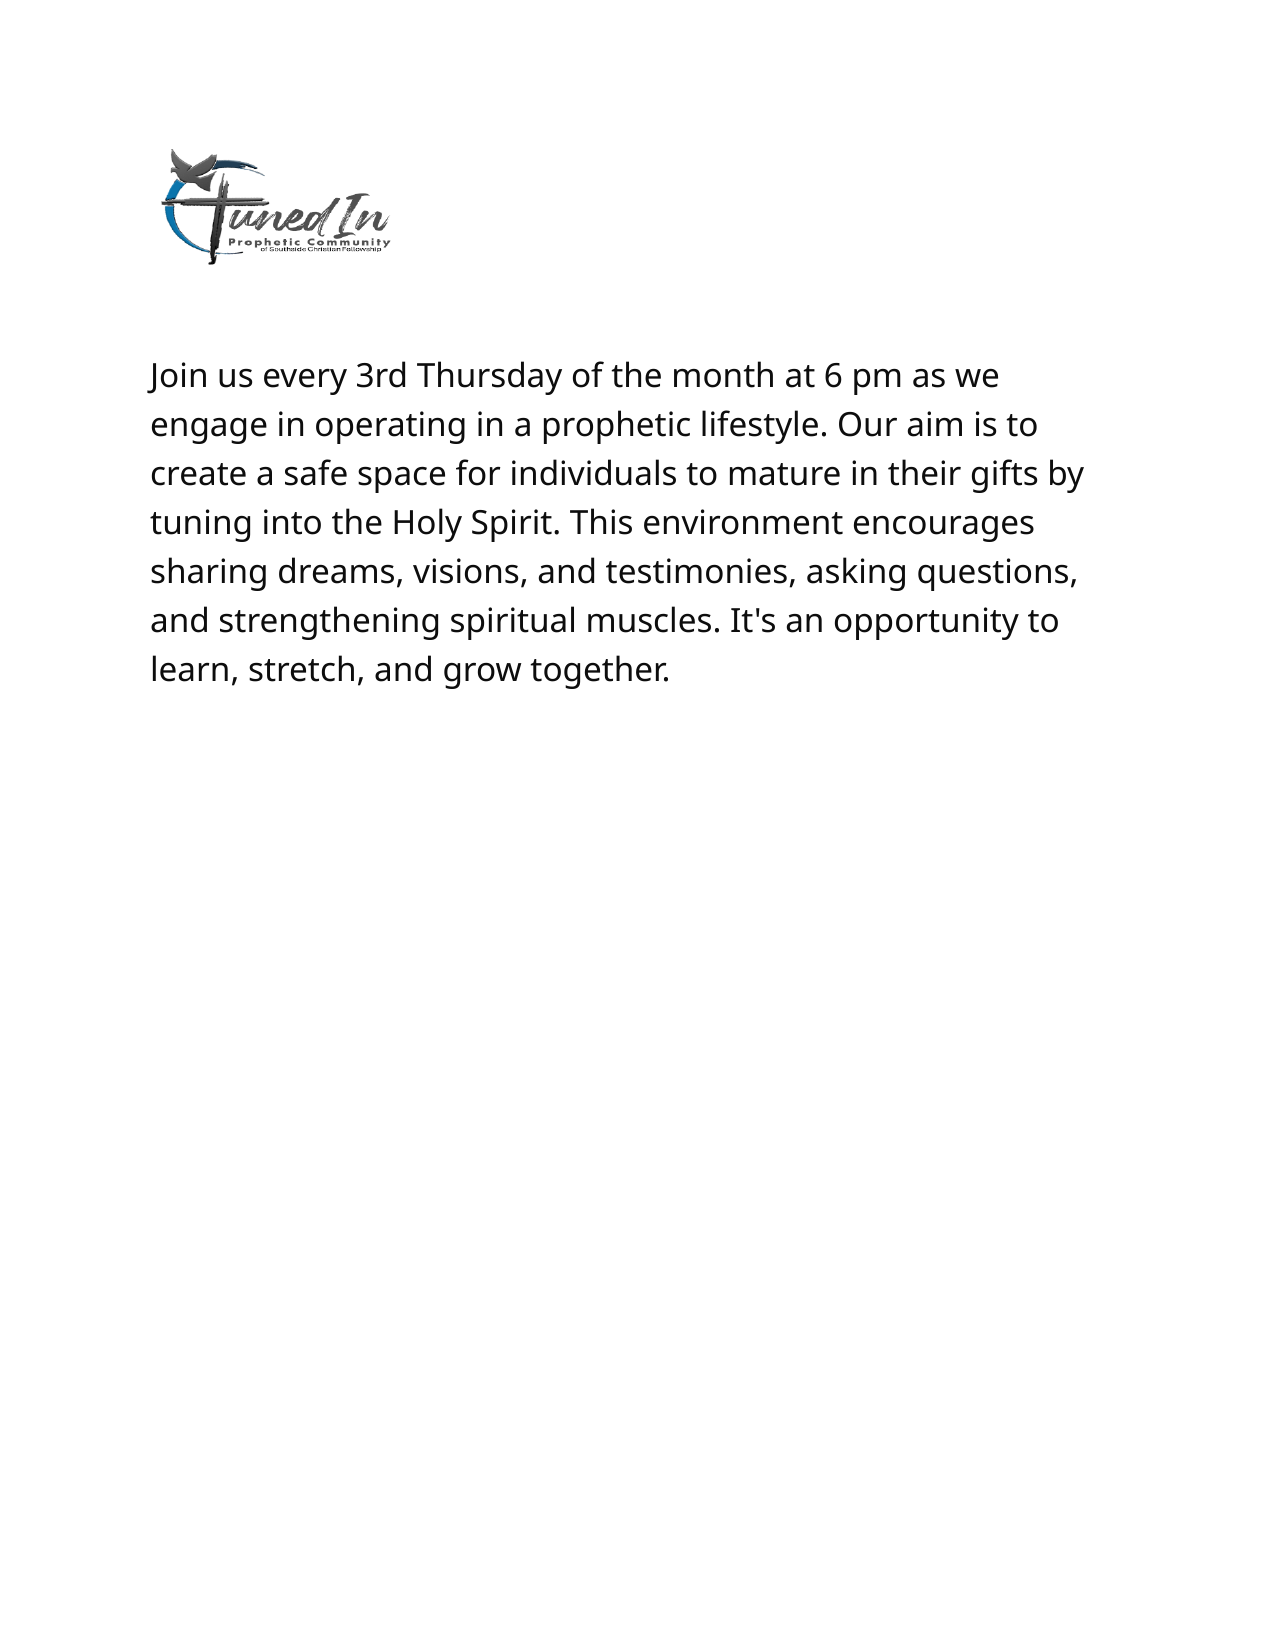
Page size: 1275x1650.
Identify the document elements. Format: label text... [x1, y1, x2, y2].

picture [130, 128, 415, 279]
text Join us every 3rd Thursday of the month at 6 pm as we engage in operating in a prophetic lifestyle. Our aim is to create a safe space for individuals to mature in their gifts by tuning into the Holy Spirit. This environment encourages sharing dreams, visions, and testimonies, asking questions, and strengthening spiritual muscles. It's an opportunity to learn, stretch, and grow together. [150, 352, 1125, 691]
